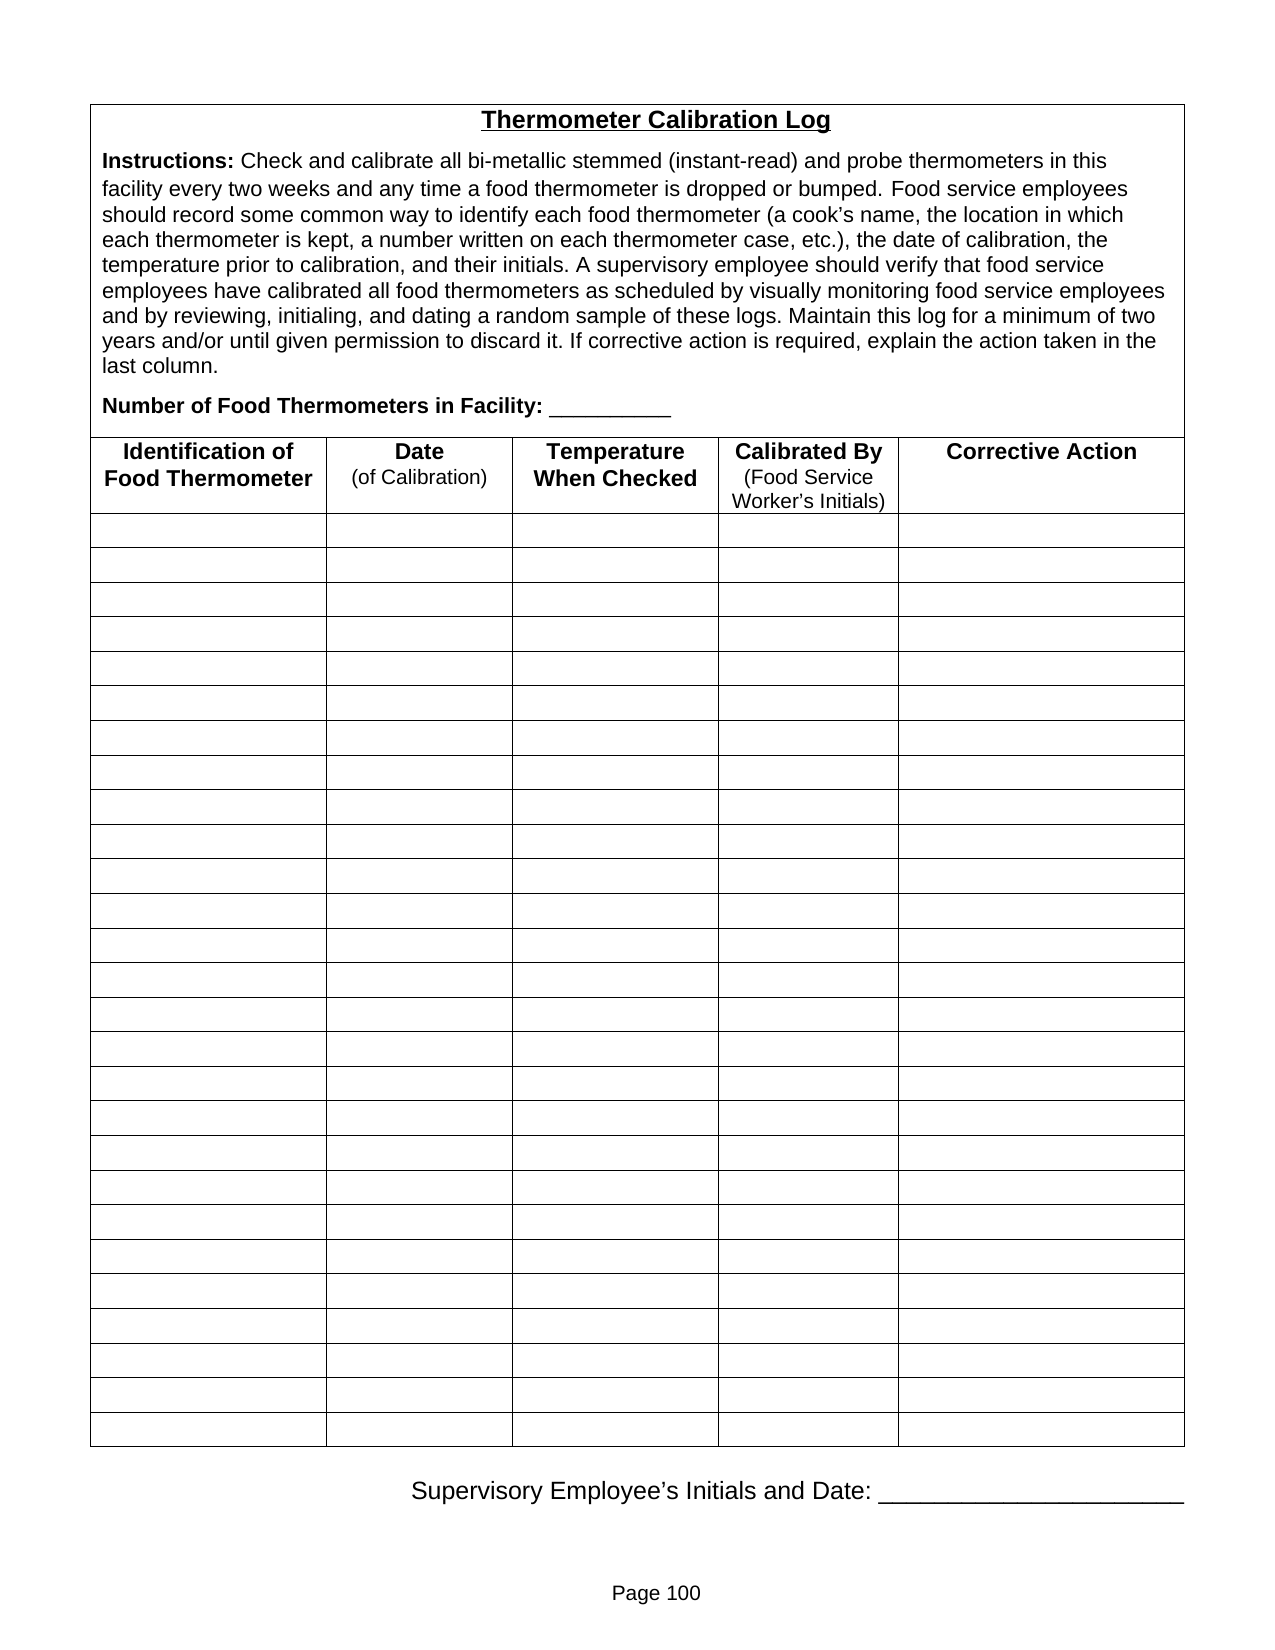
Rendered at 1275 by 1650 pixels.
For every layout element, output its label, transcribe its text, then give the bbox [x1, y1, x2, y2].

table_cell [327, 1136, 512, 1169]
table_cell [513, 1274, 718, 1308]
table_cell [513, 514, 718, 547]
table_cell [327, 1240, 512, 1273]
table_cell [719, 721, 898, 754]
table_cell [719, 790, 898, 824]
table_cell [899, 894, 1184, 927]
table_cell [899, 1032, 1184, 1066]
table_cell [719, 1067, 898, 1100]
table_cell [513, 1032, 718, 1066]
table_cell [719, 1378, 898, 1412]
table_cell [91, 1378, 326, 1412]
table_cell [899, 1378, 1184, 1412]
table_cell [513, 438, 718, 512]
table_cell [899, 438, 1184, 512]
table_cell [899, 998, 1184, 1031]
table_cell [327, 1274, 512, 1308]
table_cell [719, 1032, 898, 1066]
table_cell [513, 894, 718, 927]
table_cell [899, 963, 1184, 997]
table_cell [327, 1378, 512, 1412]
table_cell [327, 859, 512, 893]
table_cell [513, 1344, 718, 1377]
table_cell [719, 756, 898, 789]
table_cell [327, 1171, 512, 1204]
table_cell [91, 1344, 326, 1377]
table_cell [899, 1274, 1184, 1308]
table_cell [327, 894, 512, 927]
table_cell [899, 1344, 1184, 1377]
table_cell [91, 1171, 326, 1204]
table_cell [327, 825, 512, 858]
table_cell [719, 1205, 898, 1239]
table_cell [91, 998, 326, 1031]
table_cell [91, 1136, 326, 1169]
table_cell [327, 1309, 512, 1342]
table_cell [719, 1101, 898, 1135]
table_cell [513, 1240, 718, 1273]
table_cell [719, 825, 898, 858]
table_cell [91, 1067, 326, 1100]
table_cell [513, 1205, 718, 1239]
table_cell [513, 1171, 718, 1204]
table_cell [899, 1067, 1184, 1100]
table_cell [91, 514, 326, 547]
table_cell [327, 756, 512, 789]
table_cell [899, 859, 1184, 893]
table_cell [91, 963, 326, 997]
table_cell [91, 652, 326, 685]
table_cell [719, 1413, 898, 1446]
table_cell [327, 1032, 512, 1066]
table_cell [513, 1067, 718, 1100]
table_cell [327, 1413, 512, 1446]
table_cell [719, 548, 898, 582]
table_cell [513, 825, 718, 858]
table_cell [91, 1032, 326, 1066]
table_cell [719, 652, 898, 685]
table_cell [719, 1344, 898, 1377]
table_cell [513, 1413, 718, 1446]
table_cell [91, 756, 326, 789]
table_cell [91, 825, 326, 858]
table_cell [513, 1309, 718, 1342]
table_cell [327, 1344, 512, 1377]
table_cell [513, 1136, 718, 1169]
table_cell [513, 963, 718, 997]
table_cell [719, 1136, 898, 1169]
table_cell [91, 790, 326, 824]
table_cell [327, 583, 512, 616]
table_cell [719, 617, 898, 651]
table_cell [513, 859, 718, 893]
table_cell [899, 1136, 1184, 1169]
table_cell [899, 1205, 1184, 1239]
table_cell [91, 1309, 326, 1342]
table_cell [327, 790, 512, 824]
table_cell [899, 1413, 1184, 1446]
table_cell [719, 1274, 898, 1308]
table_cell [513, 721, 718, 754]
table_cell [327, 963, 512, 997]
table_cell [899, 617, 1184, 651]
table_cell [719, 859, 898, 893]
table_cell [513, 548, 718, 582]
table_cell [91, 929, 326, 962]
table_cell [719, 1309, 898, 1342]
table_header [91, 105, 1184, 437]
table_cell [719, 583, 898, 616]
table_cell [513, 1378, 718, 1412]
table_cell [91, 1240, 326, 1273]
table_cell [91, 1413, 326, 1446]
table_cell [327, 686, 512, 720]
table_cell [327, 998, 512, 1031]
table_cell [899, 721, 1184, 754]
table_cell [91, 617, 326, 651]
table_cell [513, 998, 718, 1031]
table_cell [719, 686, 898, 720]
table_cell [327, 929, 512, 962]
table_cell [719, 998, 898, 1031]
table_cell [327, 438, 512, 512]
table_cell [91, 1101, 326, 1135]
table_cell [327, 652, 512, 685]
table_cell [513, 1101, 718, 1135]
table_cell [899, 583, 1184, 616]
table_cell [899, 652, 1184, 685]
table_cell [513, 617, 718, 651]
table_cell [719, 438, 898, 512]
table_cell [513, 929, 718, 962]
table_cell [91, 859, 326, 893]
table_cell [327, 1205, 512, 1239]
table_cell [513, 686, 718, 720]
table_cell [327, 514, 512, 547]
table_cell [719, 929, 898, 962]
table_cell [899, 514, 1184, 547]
text Supervisory Employee’s Initials and Date: ______________________ [90, 1476, 1185, 1505]
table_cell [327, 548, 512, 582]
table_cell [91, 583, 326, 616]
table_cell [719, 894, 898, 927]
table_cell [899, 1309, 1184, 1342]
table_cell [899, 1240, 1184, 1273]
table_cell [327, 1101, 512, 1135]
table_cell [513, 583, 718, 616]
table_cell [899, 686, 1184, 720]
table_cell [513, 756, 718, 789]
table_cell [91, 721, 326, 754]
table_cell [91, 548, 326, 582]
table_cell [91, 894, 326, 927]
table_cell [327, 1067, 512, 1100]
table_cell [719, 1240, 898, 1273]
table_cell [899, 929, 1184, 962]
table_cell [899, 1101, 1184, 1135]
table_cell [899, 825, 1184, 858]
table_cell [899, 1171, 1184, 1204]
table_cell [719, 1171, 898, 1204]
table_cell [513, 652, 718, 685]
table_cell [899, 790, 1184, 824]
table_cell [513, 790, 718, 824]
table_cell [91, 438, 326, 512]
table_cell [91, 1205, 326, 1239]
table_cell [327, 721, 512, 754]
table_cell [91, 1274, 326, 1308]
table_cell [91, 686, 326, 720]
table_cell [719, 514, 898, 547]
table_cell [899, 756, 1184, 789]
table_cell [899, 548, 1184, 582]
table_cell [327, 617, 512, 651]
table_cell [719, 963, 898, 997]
